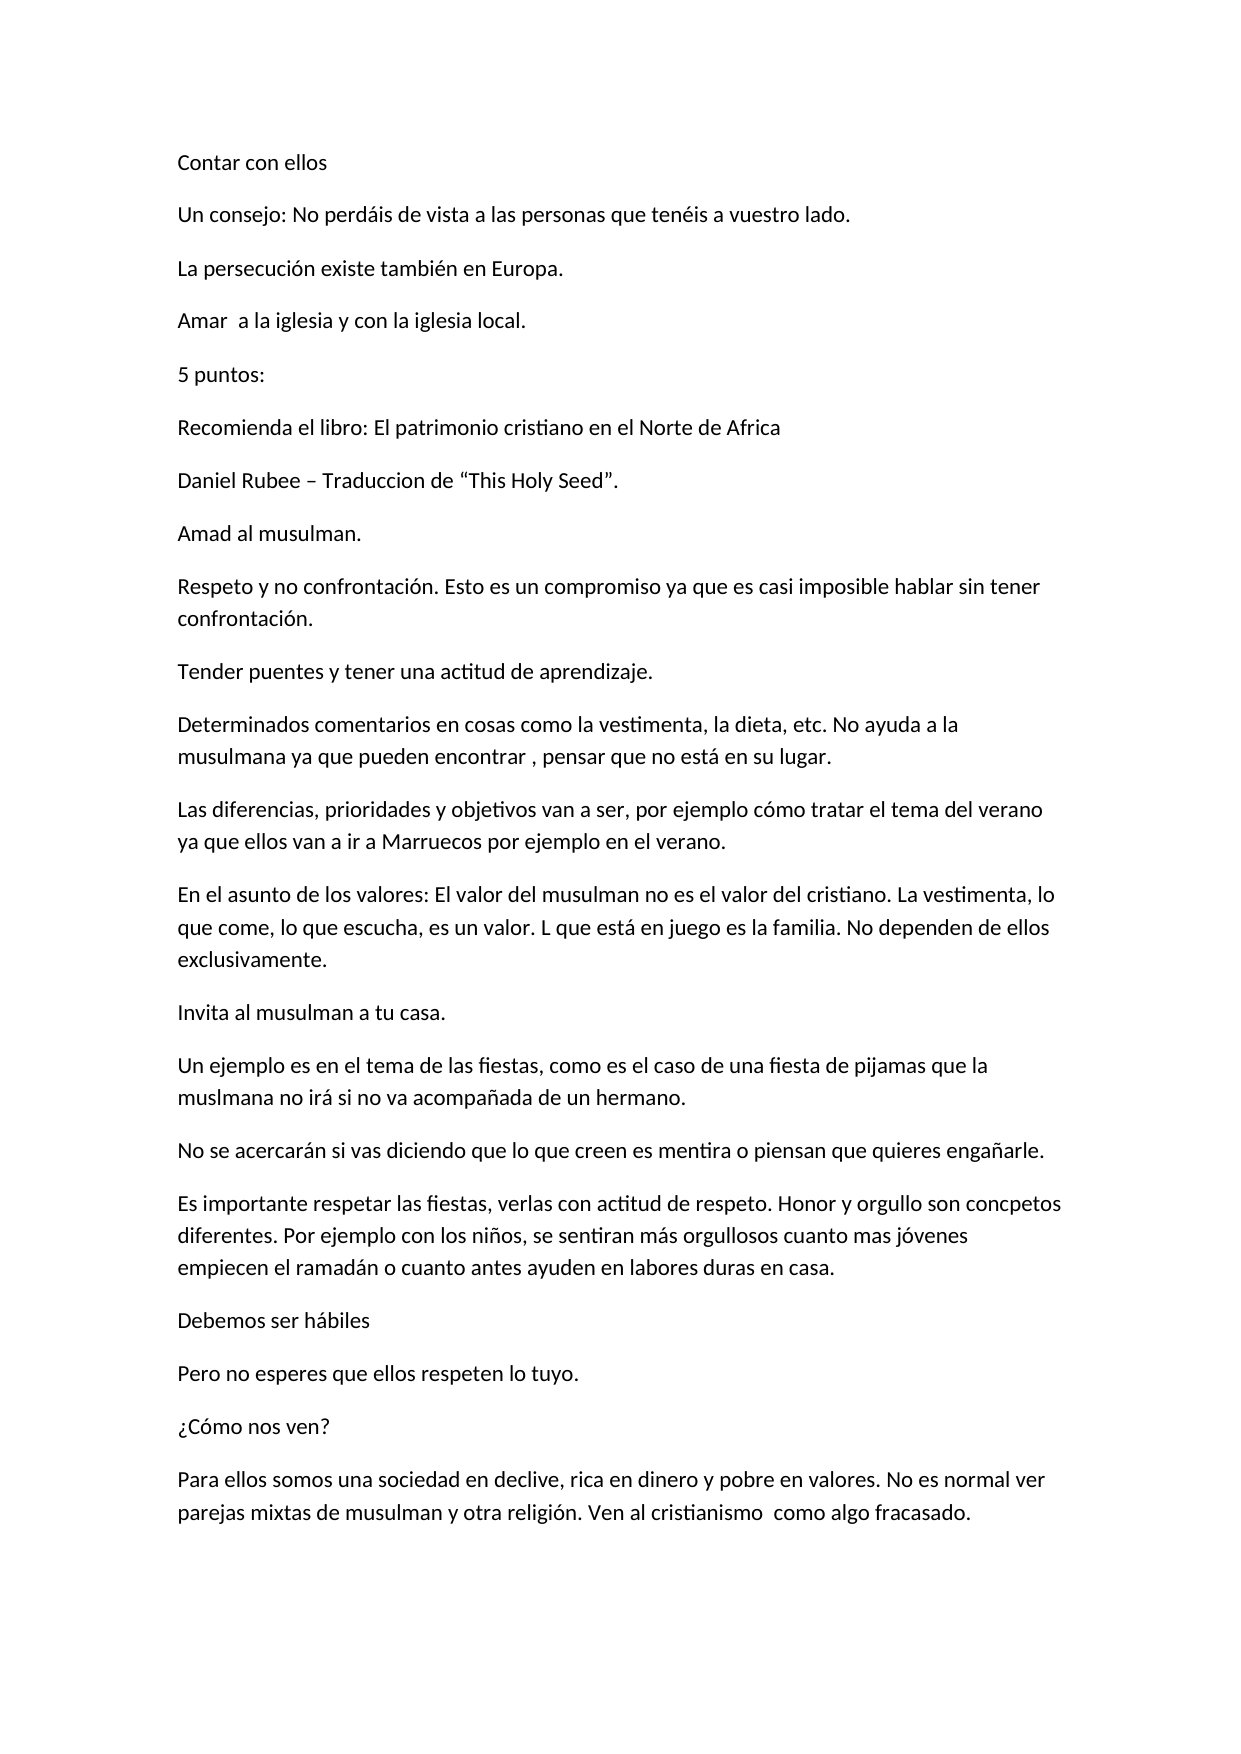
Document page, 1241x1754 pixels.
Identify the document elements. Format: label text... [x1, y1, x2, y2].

text Debemos ser hábiles [177, 1306, 1063, 1334]
text Daniel Rubee – Traduccion de “This Holy Seed”. [177, 466, 1063, 494]
text Determinados comentarios en cosas como la vestimenta, la dieta, etc. No ayuda a la musulmana ya que pueden encontrar , pensar que no está en su lugar. [177, 710, 1063, 770]
text Es importante respetar las fiestas, verlas con actitud de respeto. Honor y orgullo son concpetos diferentes. Por ejemplo con los niños, se sentiran más orgullosos cuanto mas jóvenes empiecen el ramadán o cuanto antes ayuden en labores duras en casa. [177, 1189, 1063, 1281]
text Para ellos somos una sociedad en declive, rica en dinero y pobre en valores. No es normal ver parejas mixtas de musulman y otra religión. Ven al cristianismo como algo fracasado. [177, 1466, 1063, 1526]
text Un ejemplo es en el tema de las fiestas, como es el caso de una fiesta de pijamas que la muslmana no irá si no va acompañada de un hermano. [177, 1051, 1063, 1111]
text Las diferencias, prioridades y objetivos van a ser, por ejemplo cómo tratar el tema del verano ya que ellos van a ir a Marruecos por ejemplo en el verano. [177, 795, 1063, 855]
text Invita al musulman a tu casa. [177, 998, 1063, 1026]
text No se acercarán si vas diciendo que lo que creen es mentira o piensan que quieres engañarle. [177, 1136, 1063, 1164]
text Recomienda el libro: El patrimonio cristiano en el Norte de Africa [177, 413, 1063, 441]
text Tender puentes y tener una actitud de aprendizaje. [177, 657, 1063, 685]
text En el asunto de los valores: El valor del musulman no es el valor del cristiano. La vestimenta, lo que come, lo que escucha, es un valor. L que está en juego es la familia. No dependen de ellos exclusivamente. [177, 880, 1063, 973]
text Pero no esperes que ellos respeten lo tuyo. [177, 1359, 1063, 1387]
text Un consejo: No perdáis de vista a las personas que tenéis a vuestro lado. [177, 201, 1063, 229]
text Amad al musulman. [177, 519, 1063, 547]
text Respeto y no confrontación. Esto es un compromiso ya que es casi imposible hablar sin tener confrontación. [177, 572, 1063, 632]
text ¿Cómo nos ven? [177, 1412, 1063, 1441]
text La persecución existe también en Europa. [177, 254, 1063, 282]
text 5 puntos: [177, 360, 1063, 388]
text Contar con ellos [177, 148, 1063, 176]
text Amar a la iglesia y con la iglesia local. [177, 307, 1063, 335]
